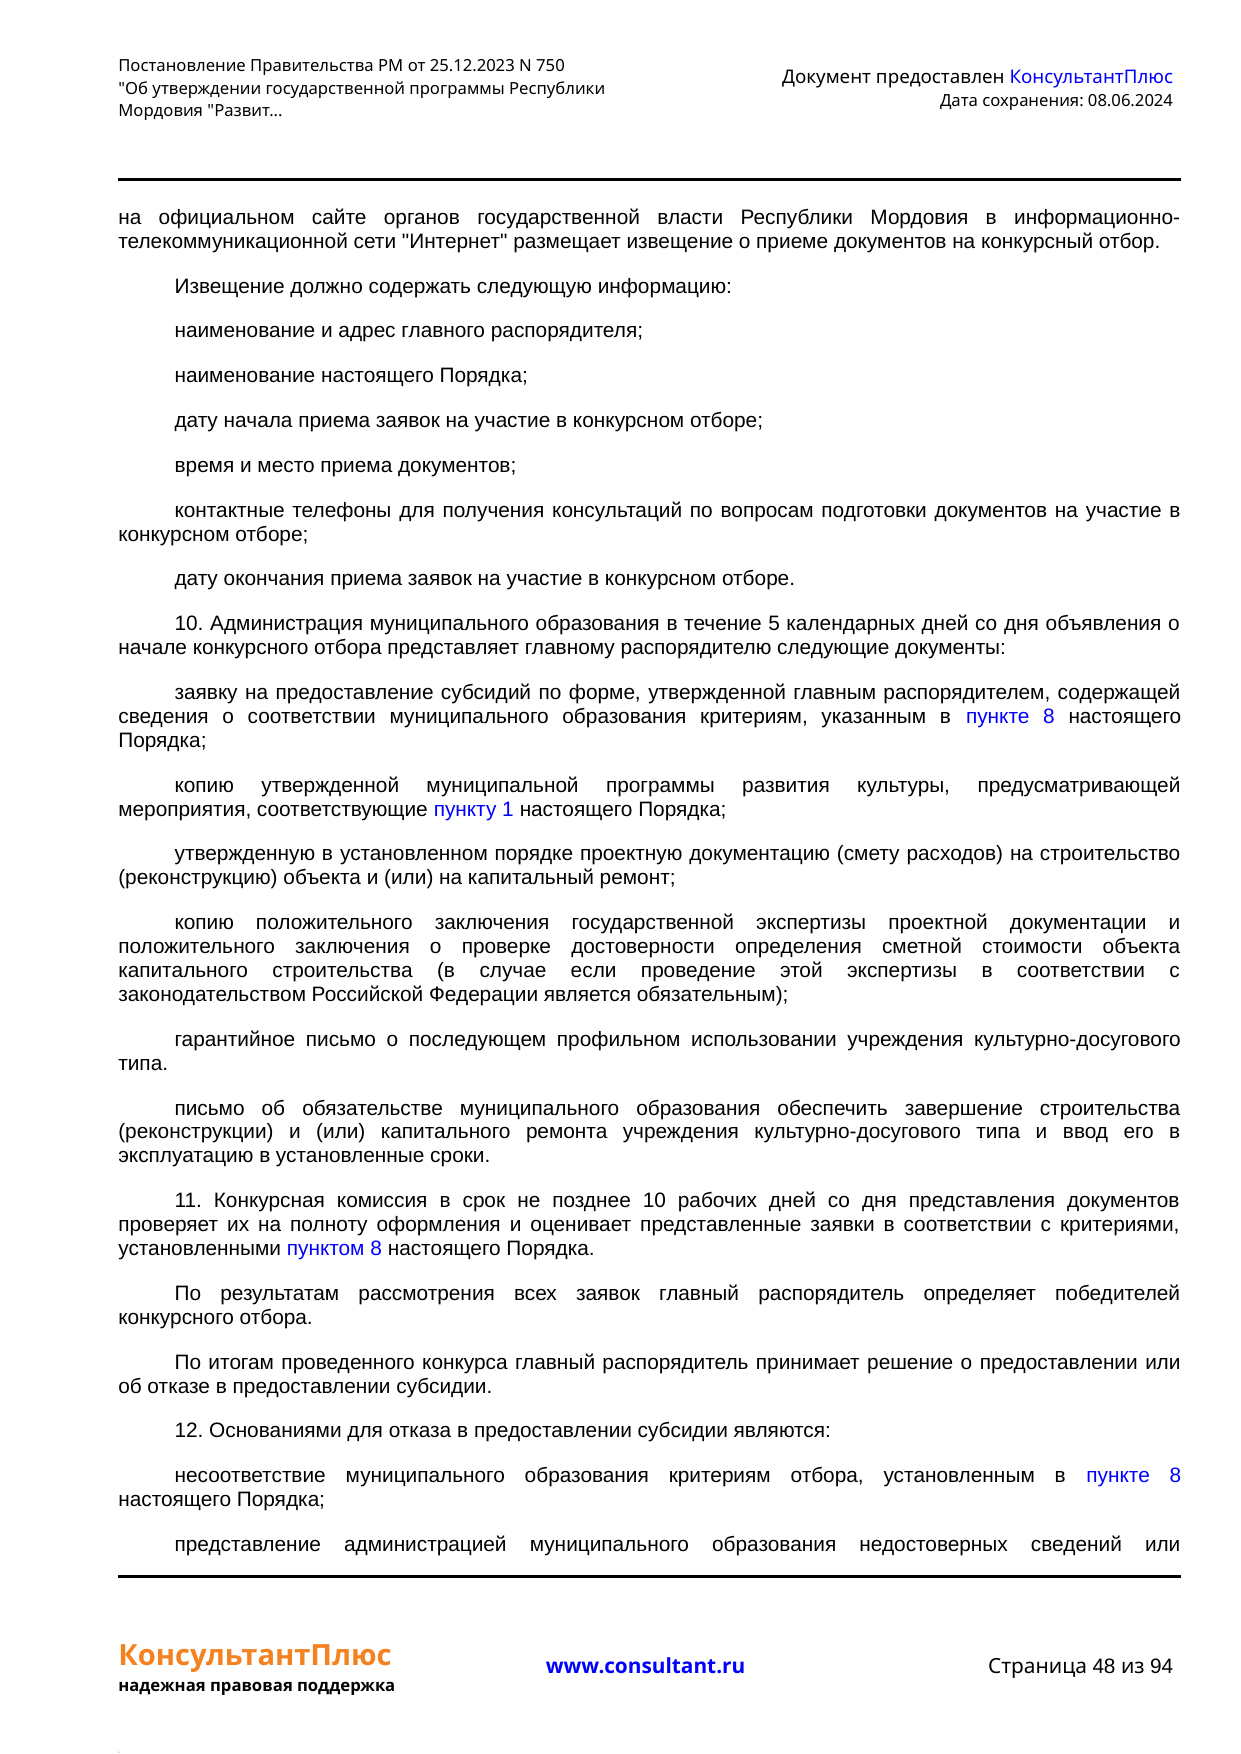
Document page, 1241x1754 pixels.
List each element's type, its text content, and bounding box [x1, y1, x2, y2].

text 12. Основаниями для отказа в предоставлении субсидии являются: [118, 1418, 1181, 1442]
text По итогам проведенного конкурса главный распорядитель принимает решение о предоставлении или об отказе в предоставлении субсидии. [118, 1349, 1181, 1397]
text контактные телефоны для получения консультаций по вопросам подготовки документов на участие в конкурсном отборе; [118, 497, 1181, 545]
text заявку на предоставление субсидий по форме, утвержденной главным распорядителем, содержащей сведения о соответствии муниципального образования критериям, указанным в пункте 8 настоящего Порядка; [118, 680, 1181, 752]
text копию утвержденной муниципальной программы развития культуры, предусматривающей мероприятия, соответствующие пункту 1 настоящего Порядка; [118, 772, 1181, 820]
text 10. Администрация муниципального образования в течение 5 календарных дней со дня объявления о начале конкурсного отбора представляет главному распорядителю следующие документы: [118, 611, 1181, 659]
text наименование и адрес главного распорядителя; [118, 318, 1181, 342]
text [118, 1532, 1181, 1556]
text копию положительного заключения государственной экспертизы проектной документации и положительного заключения о проверке достоверности определения сметной стоимости объекта капитального строительства (в случае если проведение этой экспертизы в соответствии с законодательством Российской Федерации является обязательным); [118, 910, 1181, 1006]
text время и место приема документов; [118, 453, 1181, 477]
text По результатам рассмотрения всех заявок главный распорядитель определяет победителей конкурсного отбора. [118, 1281, 1181, 1329]
text наименование настоящего Порядка; [118, 363, 1181, 387]
text несоответствие муниципального образования критериям отбора, установленным в пункте 8 настоящего Порядка; [118, 1463, 1181, 1511]
text 11. Конкурсная комиссия в срок не позднее 10 рабочих дней со дня представления документов проверяет их на полноту оформления и оценивает представленные заявки в соответствии с критериями, установленными пунктом 8 настоящего Порядка. [118, 1188, 1181, 1260]
text утвержденную в установленном порядке проектную документацию (смету расходов) на строительство (реконструкцию) объекта и (или) на капитальный ремонт; [118, 841, 1181, 889]
text гарантийное письмо о последующем профильном использовании учреждения культурно-досугового типа. [118, 1027, 1181, 1074]
text письмо об обязательстве муниципального образования обеспечить завершение строительства (реконструкции) и (или) капитального ремонта учреждения культурно-досугового типа и ввод его в эксплуатацию в установленные сроки. [118, 1095, 1181, 1167]
text дату начала приема заявок на участие в конкурсном отборе; [118, 408, 1181, 432]
text Извещение должно содержать следующую информацию: [118, 273, 1181, 297]
text дату окончания приема заявок на участие в конкурсном отборе. [118, 566, 1181, 590]
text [118, 205, 1181, 253]
